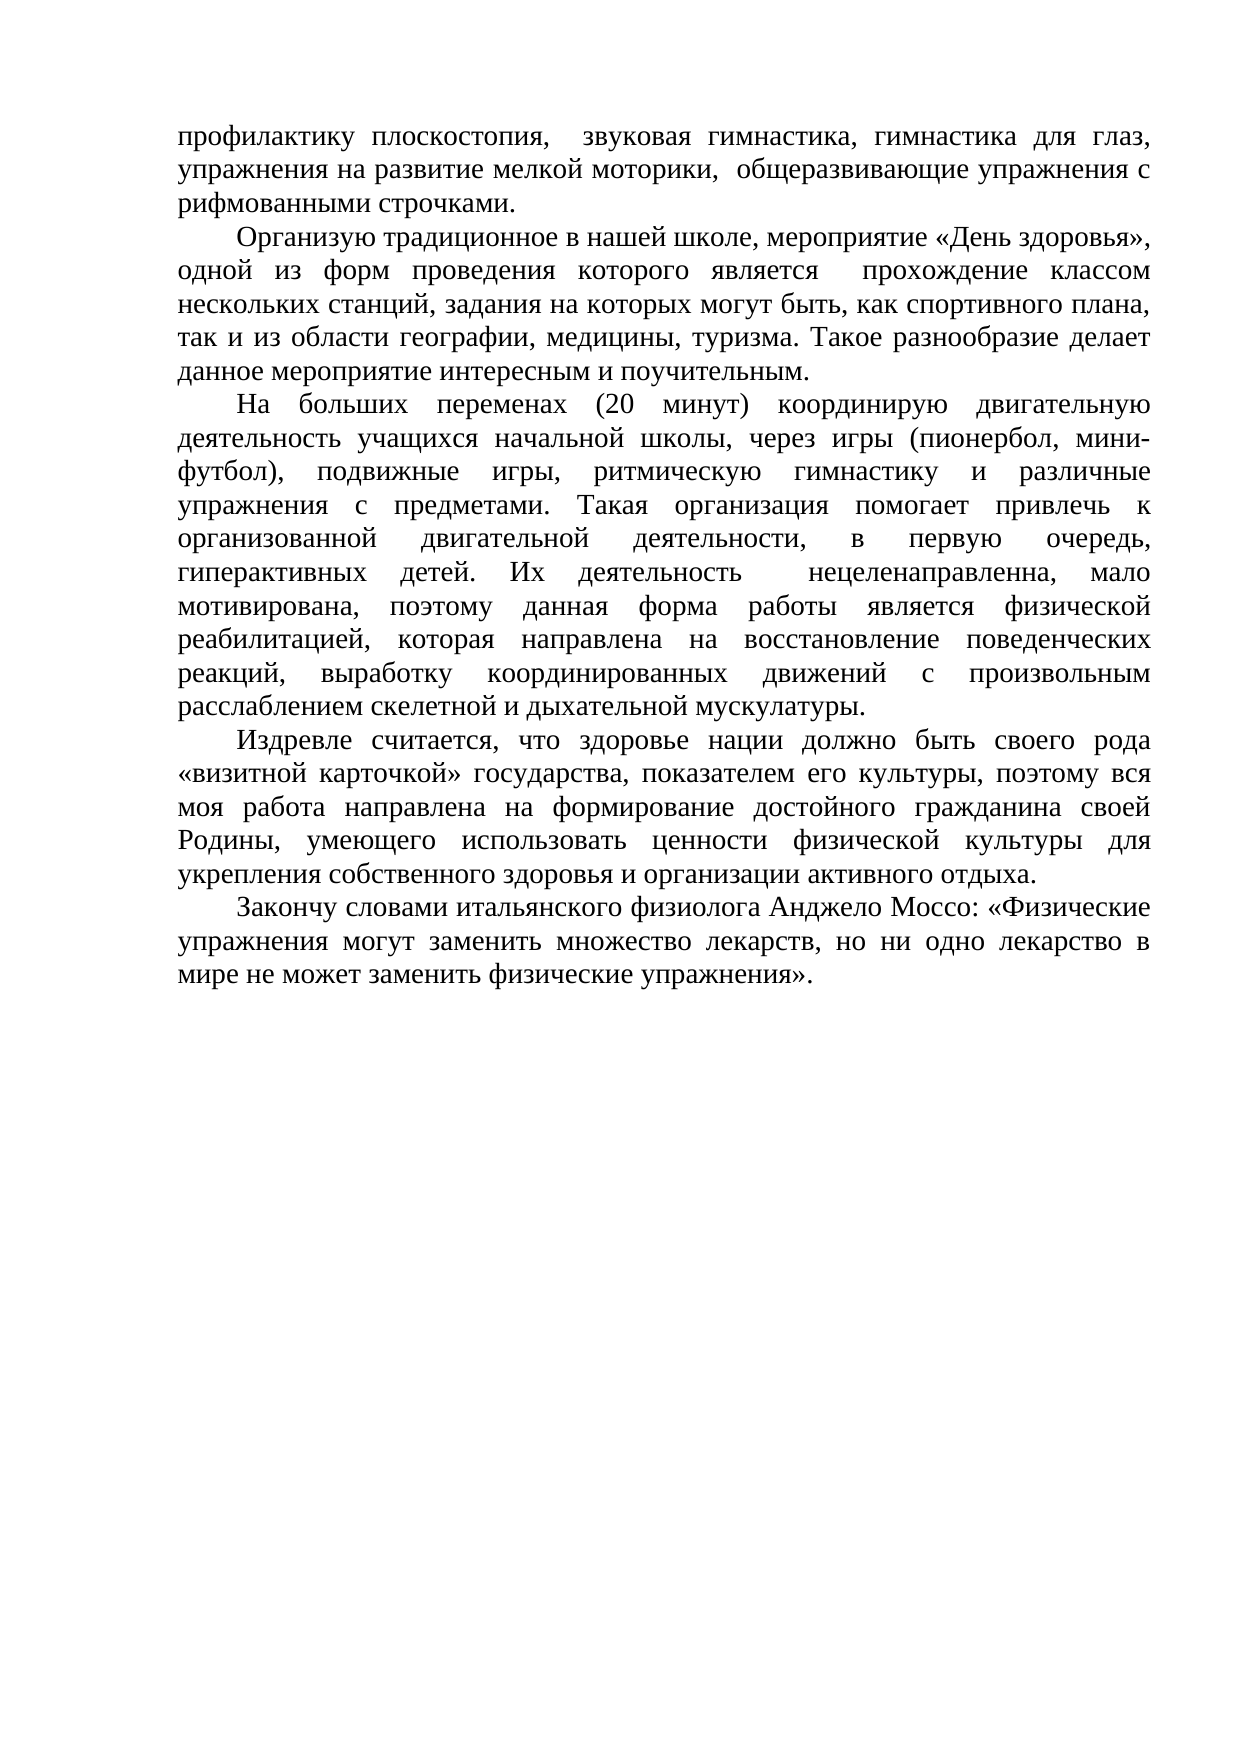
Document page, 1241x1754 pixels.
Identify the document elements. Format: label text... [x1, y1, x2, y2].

text Организую традиционное в нашей школе, мероприятие «День здоровья», одной из форм проведения которого является прохождение классом нескольких станций, задания на которых могут быть, как спортивного плана, так и из области географии, медицины, туризма. Такое разнообразие делает данное мероприятие интересным и поучительным. [177, 219, 1152, 386]
text Закончу словами итальянского физиолога Анджело Моссо: «Физические упражнения могут заменить множество лекарств, но ни одно лекарство в мире не может заменить физические упражнения». [177, 889, 1152, 990]
text На больших переменах (20 минут) координирую двигательную деятельность учащихся начальной школы, через игры (пионербол, мини-футбол), подвижные игры, ритмическую гимнастику и различные упражнения с предметами. Такая организация помогает привлечь к организованной двигательной деятельности, в первую очередь, гиперактивных детей. Их деятельность нецеленаправленна, мало мотивирована, поэтому данная форма работы является физической реабилитацией, которая направлена на восстановление поведенческих реакций, выработку координированных движений с произвольным расслаблением скелетной и дыхательной мускулатуры. [177, 386, 1152, 722]
text Издревле считается, что здоровье нации должно быть своего рода «визитной карточкой» государства, показателем его культуры, поэтому вся моя работа направлена на формирование достойного гражданина своей Родины, умеющего использовать ценности физической культуры для укрепления собственного здоровья и организации активного отдыха. [177, 722, 1152, 889]
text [177, 118, 1152, 219]
